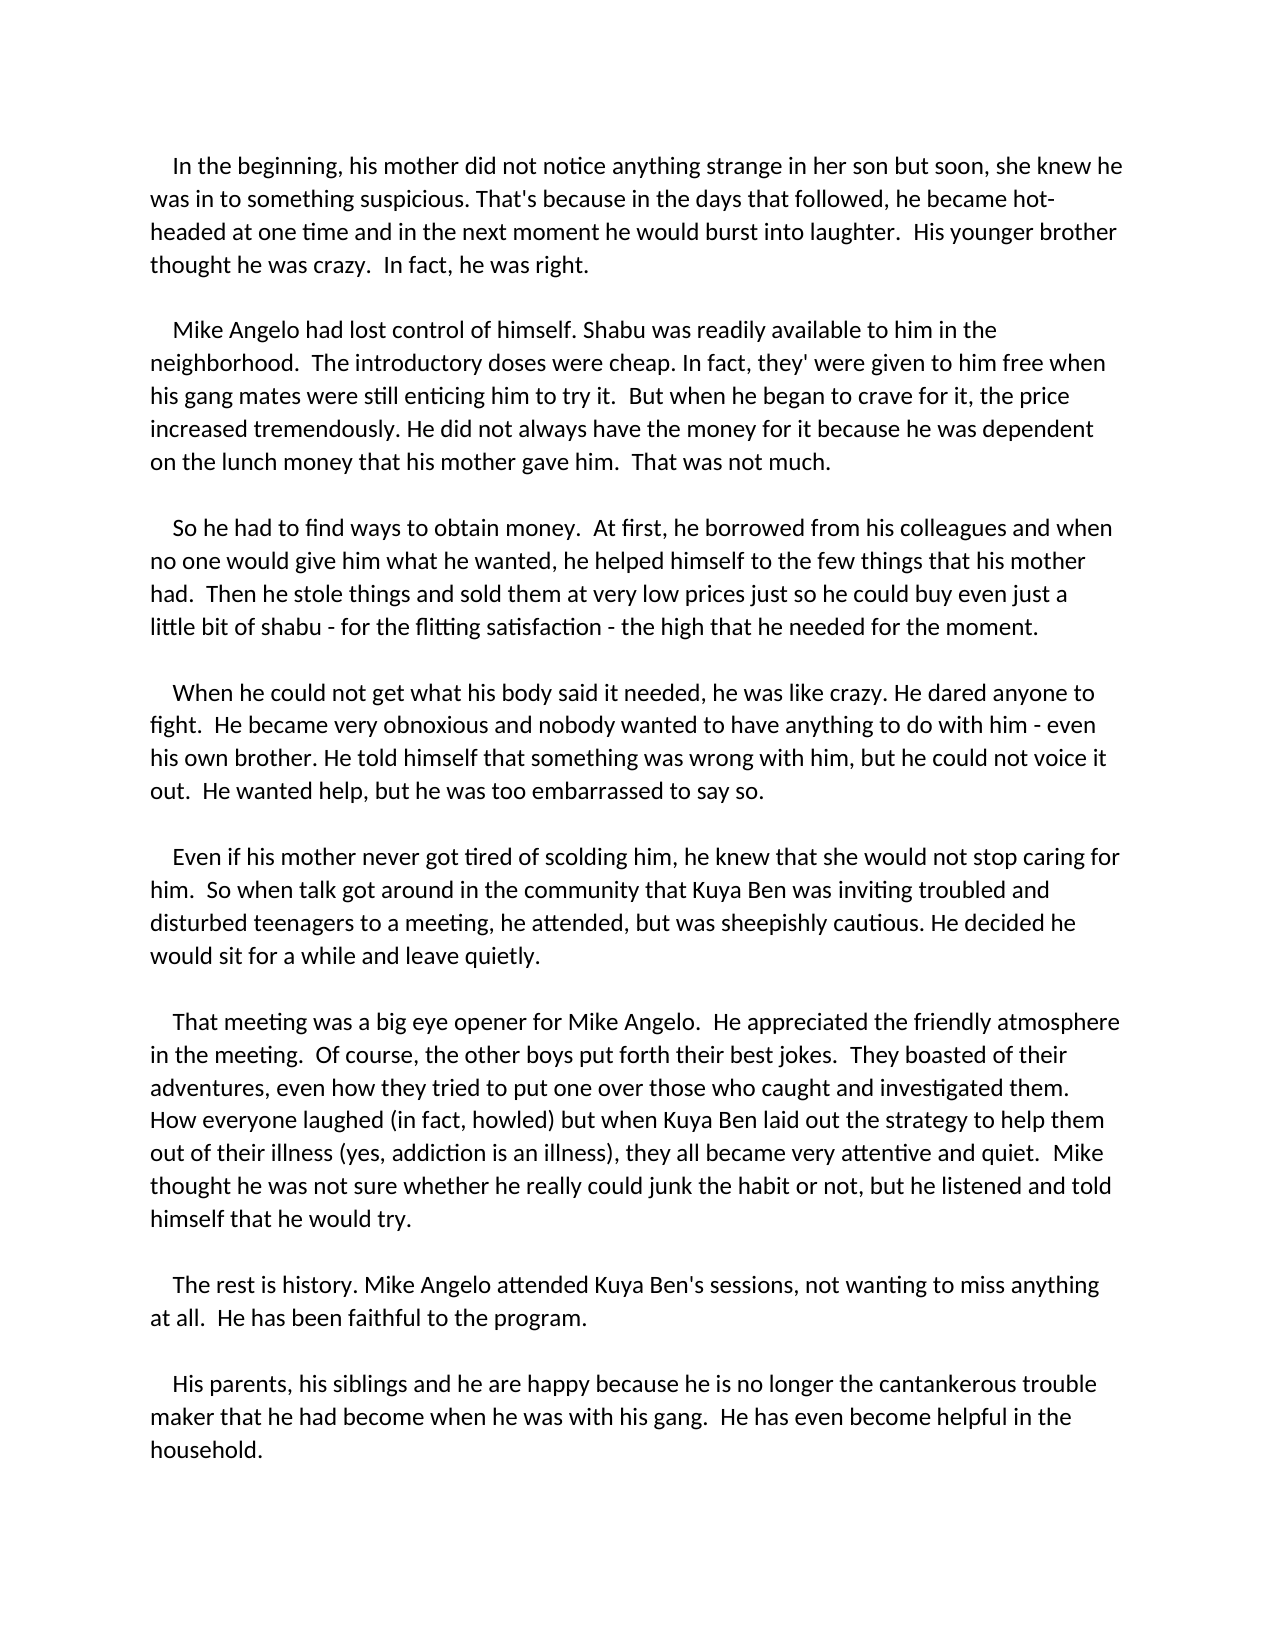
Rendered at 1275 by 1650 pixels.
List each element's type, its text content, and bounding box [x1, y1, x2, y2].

text His parents, his siblings and he are happy because he is no longer the cantankerous trouble maker that he had become when he was with his gang. He has even become helpful in the household. [150, 1368, 1125, 1464]
text The rest is history. Mike Angelo attended Kuya Ben's sessions, not wanting to miss anything at all. He has been faithful to the program. [150, 1269, 1125, 1333]
text In the beginning, his mother did not notice anything strange in her son but soon, she knew he was in to something suspicious. That's because in the days that followed, he became hot-headed at one time and in the next moment he would burst into laughter. His younger brother thought he was crazy. In fact, he was right. [150, 150, 1125, 279]
text Mike Angelo had lost control of himself. Shabu was readily available to him in the neighborhood. The introductory doses were cheap. In fact, they' were given to him free when his gang mates were still enticing him to try it. But when he began to crave for it, the price increased tremendously. He did not always have the money for it because he was dependent on the lunch money that his mother gave him. That was not much. [150, 314, 1125, 477]
text When he could not get what his body said it needed, he was like crazy. He dared anyone to fight. He became very obnoxious and nobody wanted to have anything to do with him - even his own brother. He told himself that something was wrong with him, but he could not voice it out. He wanted help, but he was too embarrassed to say so. [150, 677, 1125, 806]
text Even if his mother never got tired of scolding him, he knew that she would not stop caring for him. So when talk got around in the community that Kuya Ben was inviting troubled and disturbed teenagers to a meeting, he attended, but was sheepishly cautious. He decided he would sit for a while and leave quietly. [150, 841, 1125, 971]
text That meeting was a big eye opener for Mike Angelo. He appreciated the friendly atmosphere in the meeting. Of course, the other boys put forth their best jokes. They boasted of their adventures, even how they tried to put one over those who caught and investigated them. How everyone laughed (in fact, howled) but when Kuya Ben laid out the strategy to help them out of their illness (yes, addiction is an illness), they all became very attentive and quiet. Mike thought he was not sure whether he really could junk the habit or not, but he listened and told himself that he would try. [150, 1006, 1125, 1234]
text So he had to find ways to obtain money. At first, he borrowed from his colleagues and when no one would give him what he wanted, he helped himself to the few things that his mother had. Then he stole things and sold them at very low prices just so he could buy even just a little bit of shabu - for the flitting satisfaction - the high that he needed for the moment. [150, 512, 1125, 641]
